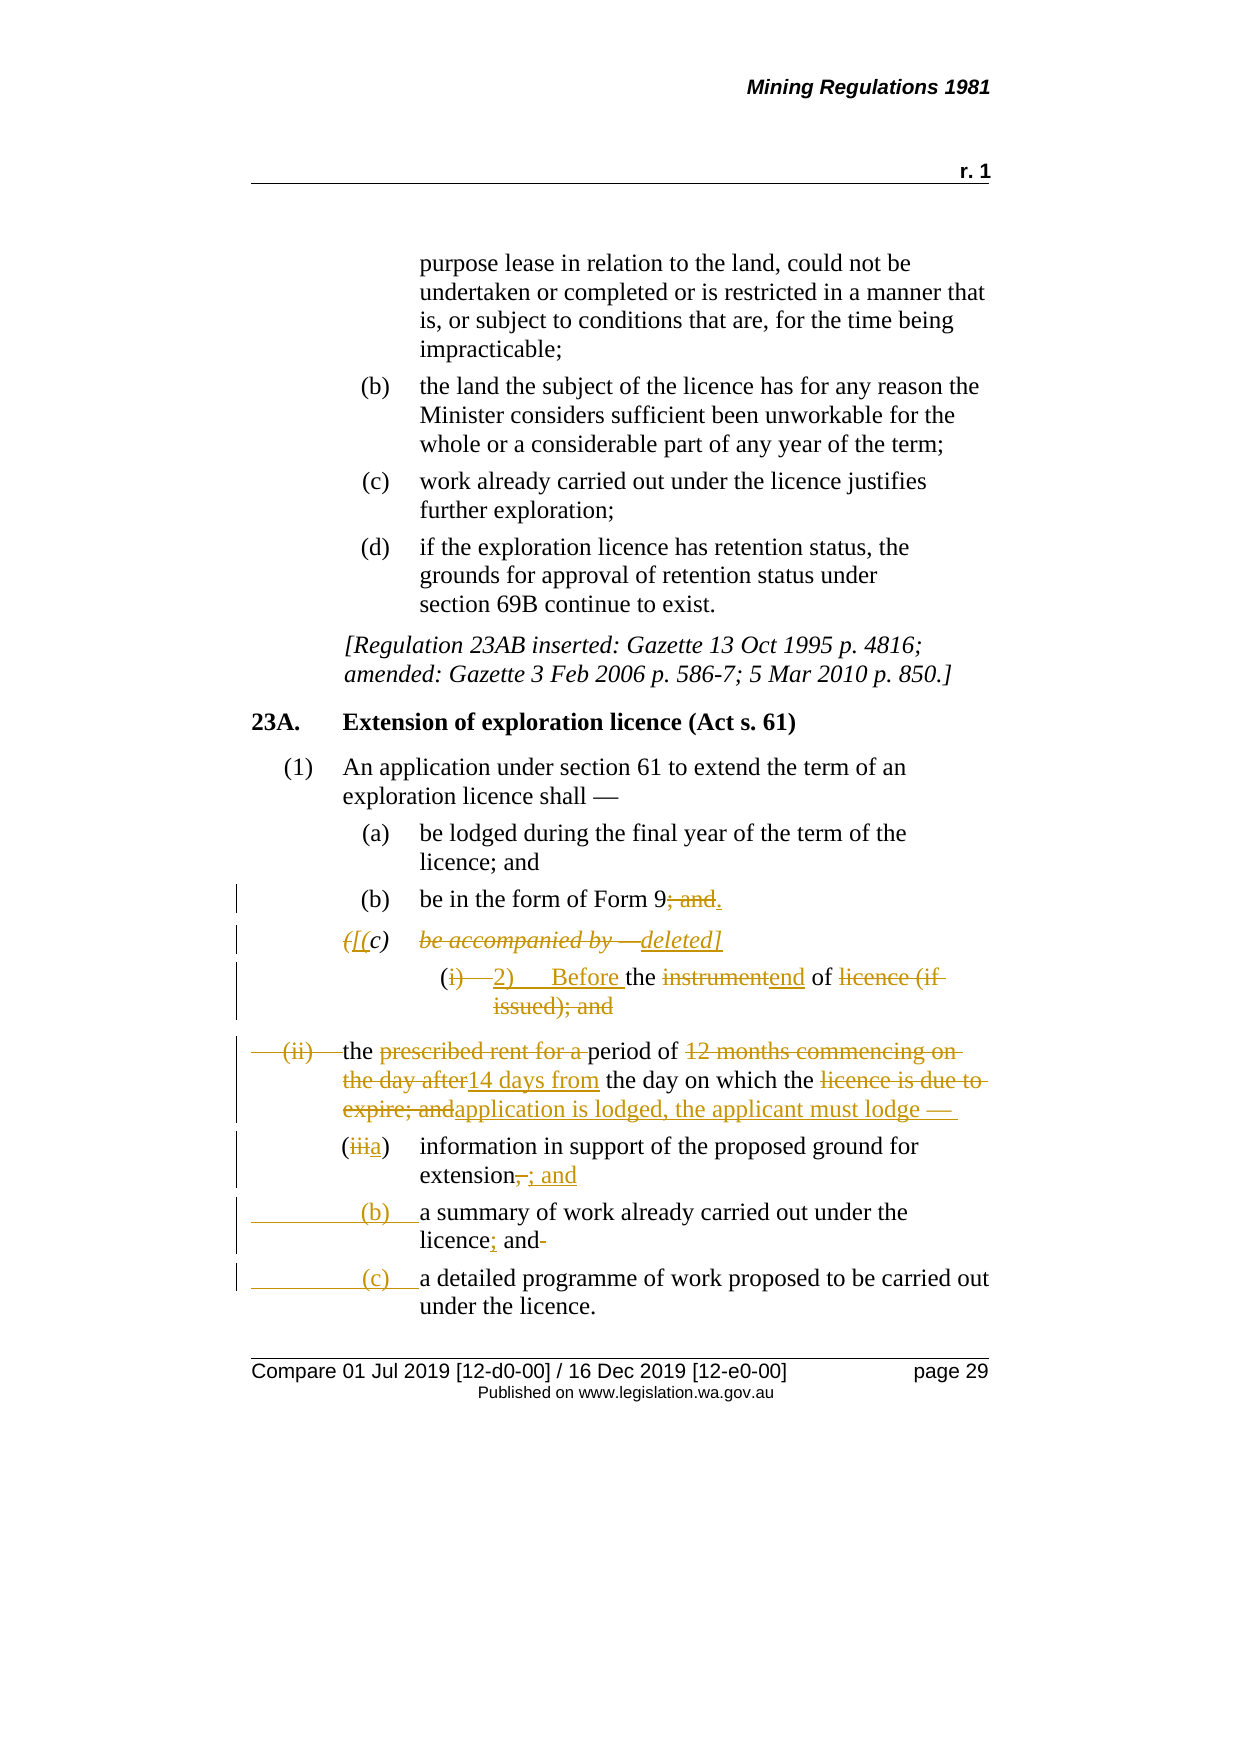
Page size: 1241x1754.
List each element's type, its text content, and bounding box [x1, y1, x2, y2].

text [251, 248, 989, 363]
text a detailed programme of work proposed to be carried out under the licence. [251, 1263, 989, 1320]
text () information in support of the proposed ground for extension [251, 1131, 989, 1188]
text (c) work already carried out under the licence justifies further exploration; [251, 466, 989, 523]
text (1) An application under section 61 to extend the term of an exploration licence shall — [251, 752, 989, 810]
subtitle 23A. Extension of exploration licence (Act s. 61) [251, 707, 989, 736]
text (d) if the exploration licence has retention status, the grounds for approval of retention status under section 69B continue to exist. [251, 532, 989, 618]
text [Regulation 23AB inserted: Gazette 13 Oct 1995 p. 4816; amended: Gazette 3 Feb 2006 p. 586-7; 5 Mar 2010 p. 850.] [251, 631, 989, 688]
text (a) be lodged during the final year of the term of the licence; and [251, 818, 989, 876]
text (the of [251, 962, 989, 1020]
text (b) be in the form of Form 9 [251, 884, 989, 913]
text a summary of work already carried out under the licence and [251, 1197, 989, 1254]
text the period of the day on which the [251, 1036, 989, 1123]
text (b) the land the subject of the licence has for any reason the Minister considers sufficient been unworkable for the whole or a considerable part of any year of the term; [251, 371, 989, 458]
text c) [251, 925, 989, 954]
